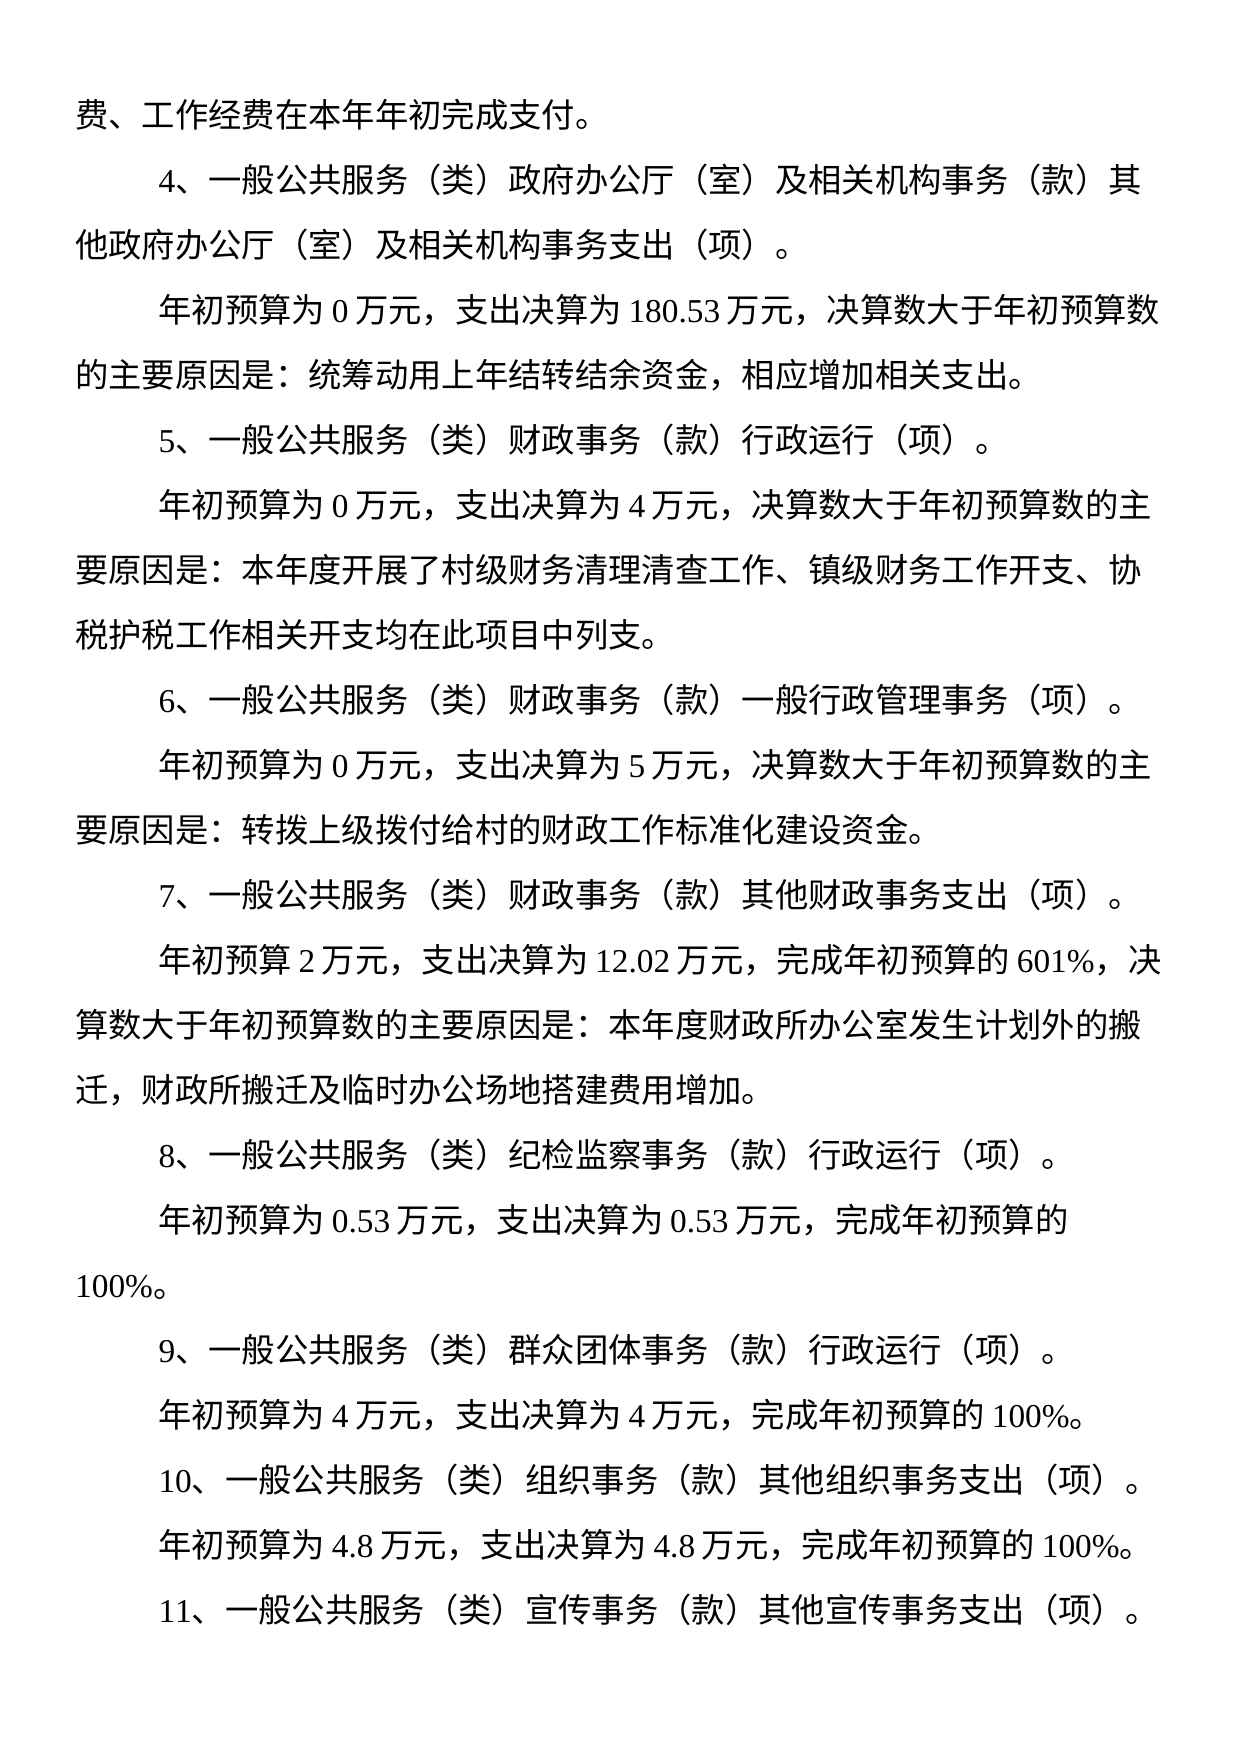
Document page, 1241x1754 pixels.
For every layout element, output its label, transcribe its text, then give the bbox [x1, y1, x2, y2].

text 9、一般公共服务（类）群众团体事务（款）行政运行（项）。 [75, 1316, 1165, 1381]
text 年初预算为0万元，支出决算为4万元，决算数大于年初预算数的主要原因是：本年度开展了村级财务清理清查工作、镇级财务工作开支、协税护税工作相关开支均在此项目中列支。 [75, 471, 1165, 666]
text 8、一般公共服务（类）纪检监察事务（款）行政运行（项）。 [75, 1121, 1165, 1186]
text 年初预算为0.53万元，支出决算为0.53万元，完成年初预算的100%。 [75, 1186, 1165, 1316]
text 11、一般公共服务（类）宣传事务（款）其他宣传事务支出（项）。 [75, 1576, 1165, 1641]
text 10、一般公共服务（类）组织事务（款）其他组织事务支出（项）。 [75, 1446, 1165, 1511]
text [75, 81, 1165, 146]
text 7、一般公共服务（类）财政事务（款）其他财政事务支出（项）。 [75, 861, 1165, 926]
text 年初预算为4.8万元，支出决算为4.8万元，完成年初预算的100%。 [75, 1511, 1165, 1576]
text 5、一般公共服务（类）财政事务（款）行政运行（项）。 [75, 406, 1165, 471]
text 年初预算2万元，支出决算为12.02万元，完成年初预算的601%，决算数大于年初预算数的主要原因是：本年度财政所办公室发生计划外的搬迁，财政所搬迁及临时办公场地搭建费用增加。 [75, 926, 1165, 1121]
text 4、一般公共服务（类）政府办公厅（室）及相关机构事务（款）其他政府办公厅（室）及相关机构事务支出（项）。 [75, 146, 1165, 276]
text 年初预算为0万元，支出决算为5万元，决算数大于年初预算数的主要原因是：转拨上级拨付给村的财政工作标准化建设资金。 [75, 731, 1165, 861]
text 6、一般公共服务（类）财政事务（款）一般行政管理事务（项）。 [75, 666, 1165, 731]
text 年初预算为0万元，支出决算为180.53万元，决算数大于年初预算数的主要原因是：统筹动用上年结转结余资金，相应增加相关支出。 [75, 276, 1165, 406]
text 年初预算为4万元，支出决算为4万元，完成年初预算的100%。 [75, 1381, 1165, 1446]
